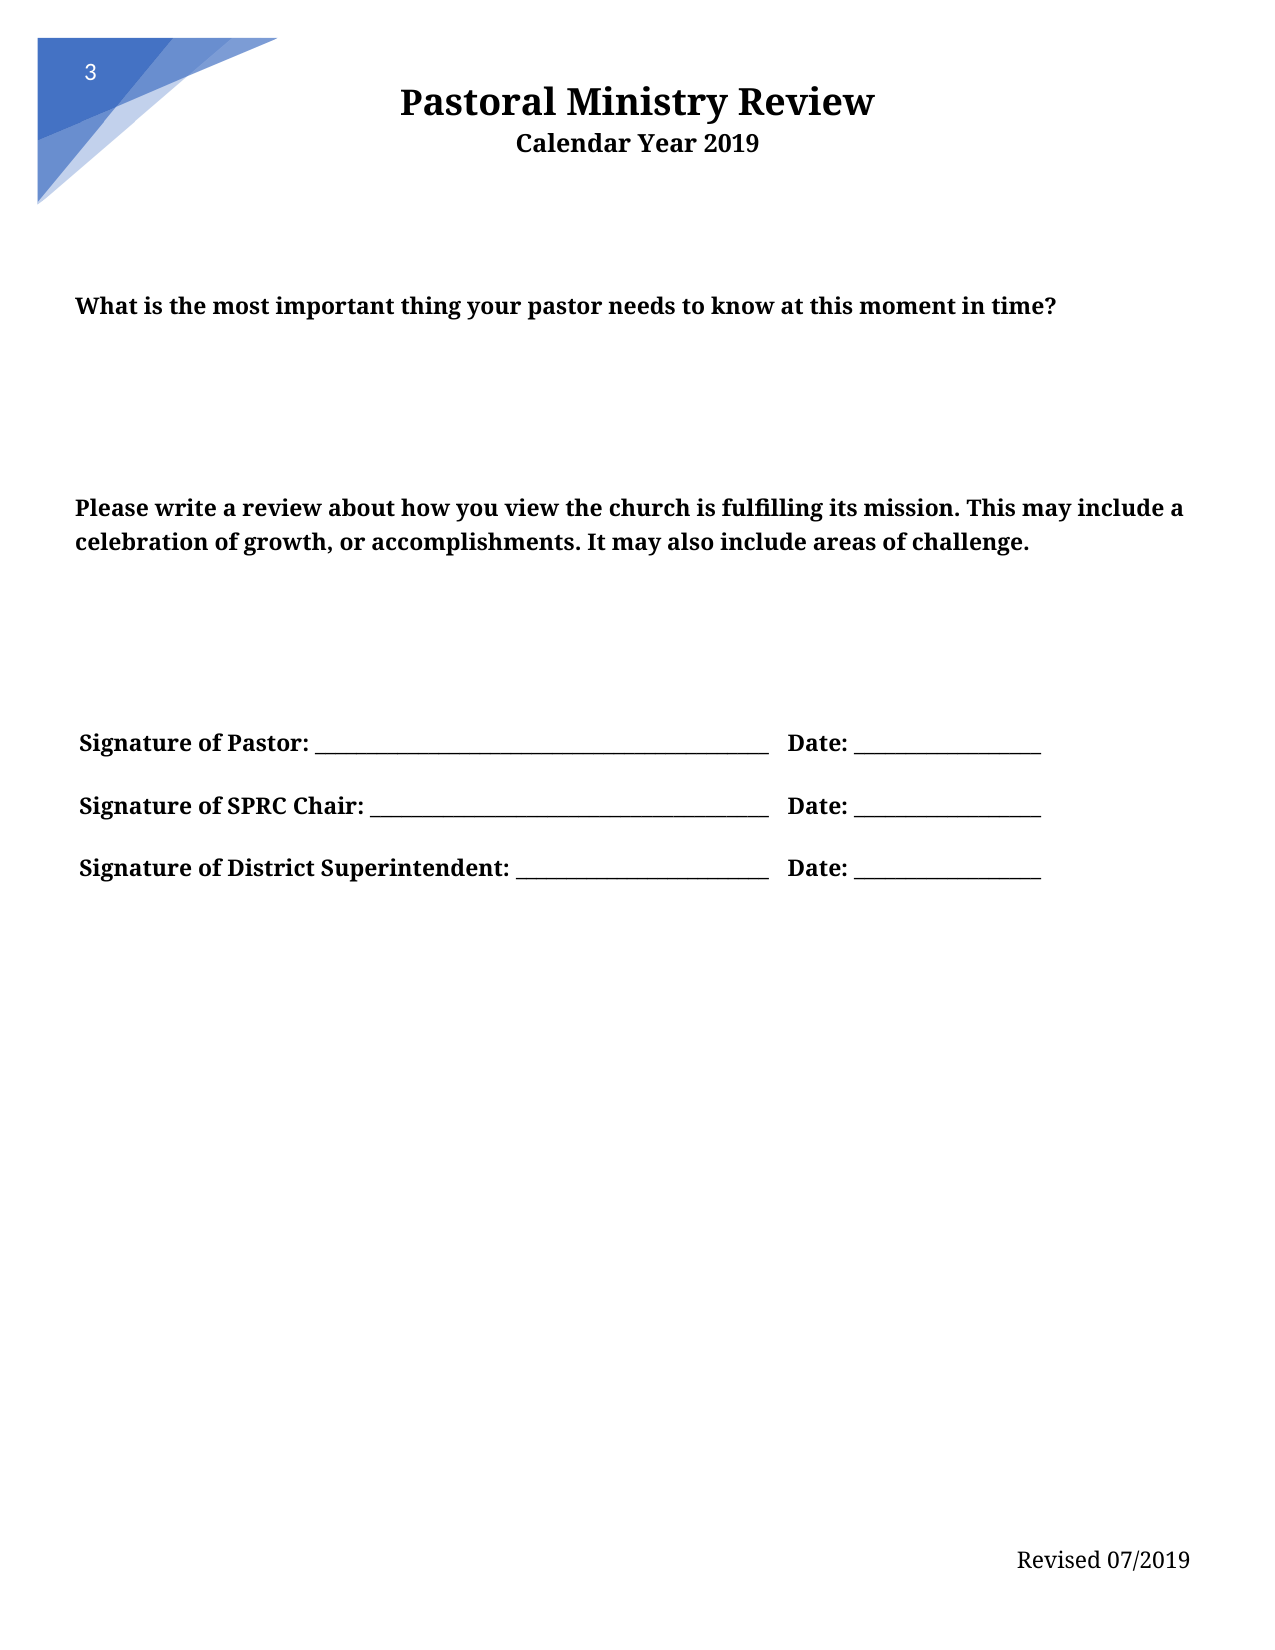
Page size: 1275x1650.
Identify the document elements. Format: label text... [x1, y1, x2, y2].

text Please write a review about how you view the church is fulfilling its mission. This may include a celebration of growth, or accomplishments. It may also include areas of challenge. [75, 492, 1200, 557]
text Signature of Pastor: Date: [79, 727, 1200, 758]
text Signature of District Superintendent: Date: [79, 852, 1200, 883]
text Signature of SPRC Chair: Date: [79, 789, 1200, 821]
text What is the most important thing your pastor needs to know at this moment in time? [75, 290, 1200, 321]
picture [37, 37, 279, 206]
